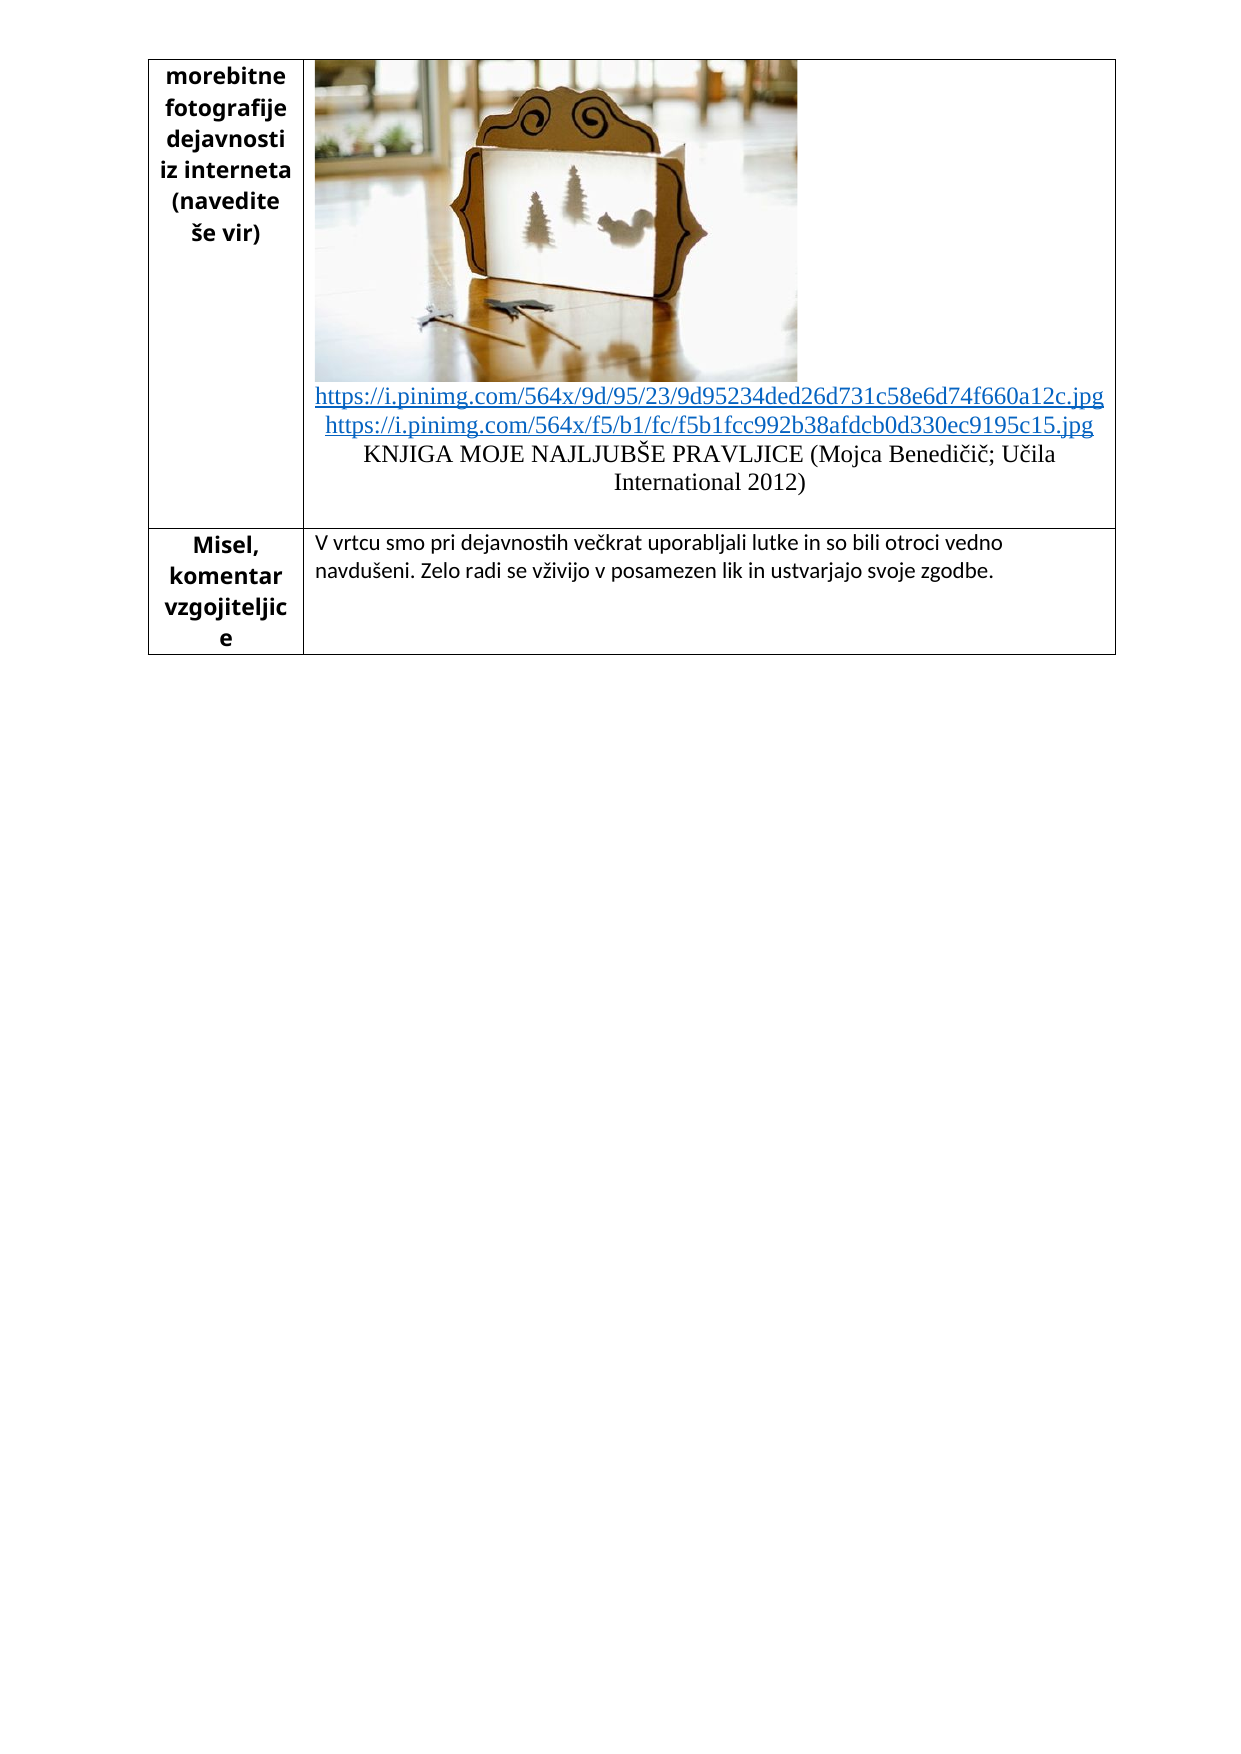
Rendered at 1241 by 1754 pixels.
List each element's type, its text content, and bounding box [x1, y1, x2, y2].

picture [314, 60, 798, 382]
table_cell V vrtcu smo pri dejavnostih večkrat uporabljali lutke in so bili otroci vedno navdušeni. Zelo radi se vživijo v posamezen lik in ustvarjajo svoje zgodbe. [304, 529, 1115, 653]
table_cell morebitne fotografije dejavnosti iz interneta (navedite še vir) [149, 60, 303, 527]
table_cell Misel, komentar vzgojiteljice [149, 529, 303, 653]
table_cell https://i.pinimg.com/564x/9d/95/23/9d95234ded26d731c58e6d74f660a12c.jpg https://i.pinimg.com/564x/f5/b1/fc/f5b1fcc992b38afdcb0d330ec9195c15.jpg KNJIGA MOJE NAJLJUBŠE PRAVLJICE (Mojca Benedičič; Učila International 2012) [304, 60, 1115, 527]
